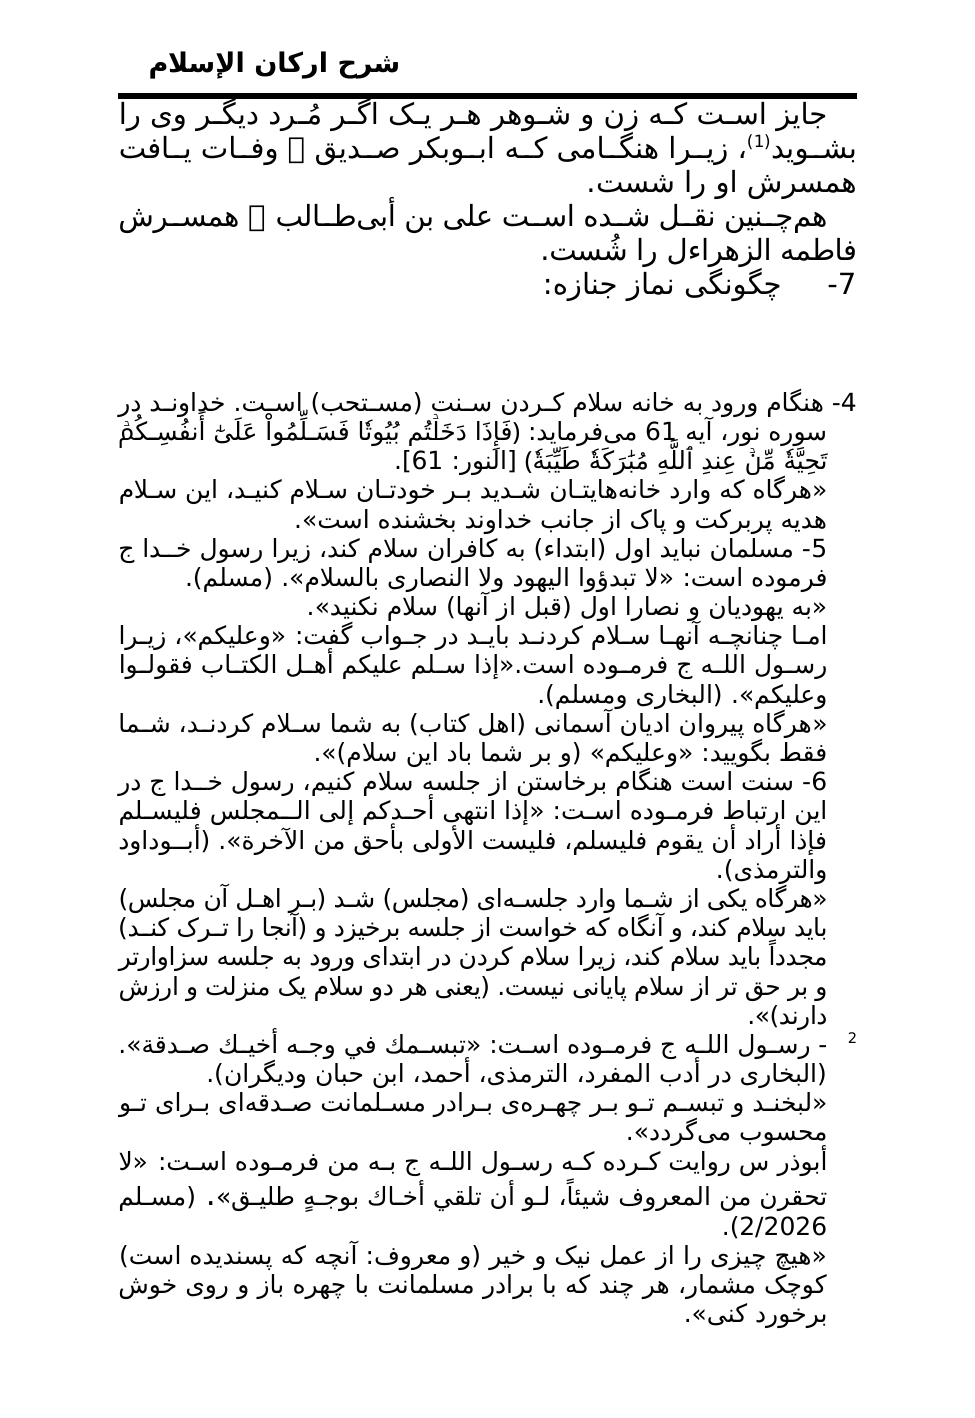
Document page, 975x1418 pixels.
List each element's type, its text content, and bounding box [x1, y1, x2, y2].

list چگونگى نماز جنازه: [118, 267, 857, 301]
text جایز است که زن و شوهر هر یک اگر مُرد دیگر وى را بشوید()، زیرا هنگامى که ابوبکر صدیق وفات یافت همسرش او را شست. [118, 98, 857, 199]
text هم‌چنین نقل شده است علی بن أبى‌طالب همسرش فاطمه الزهراءل را شُست. [118, 199, 857, 267]
